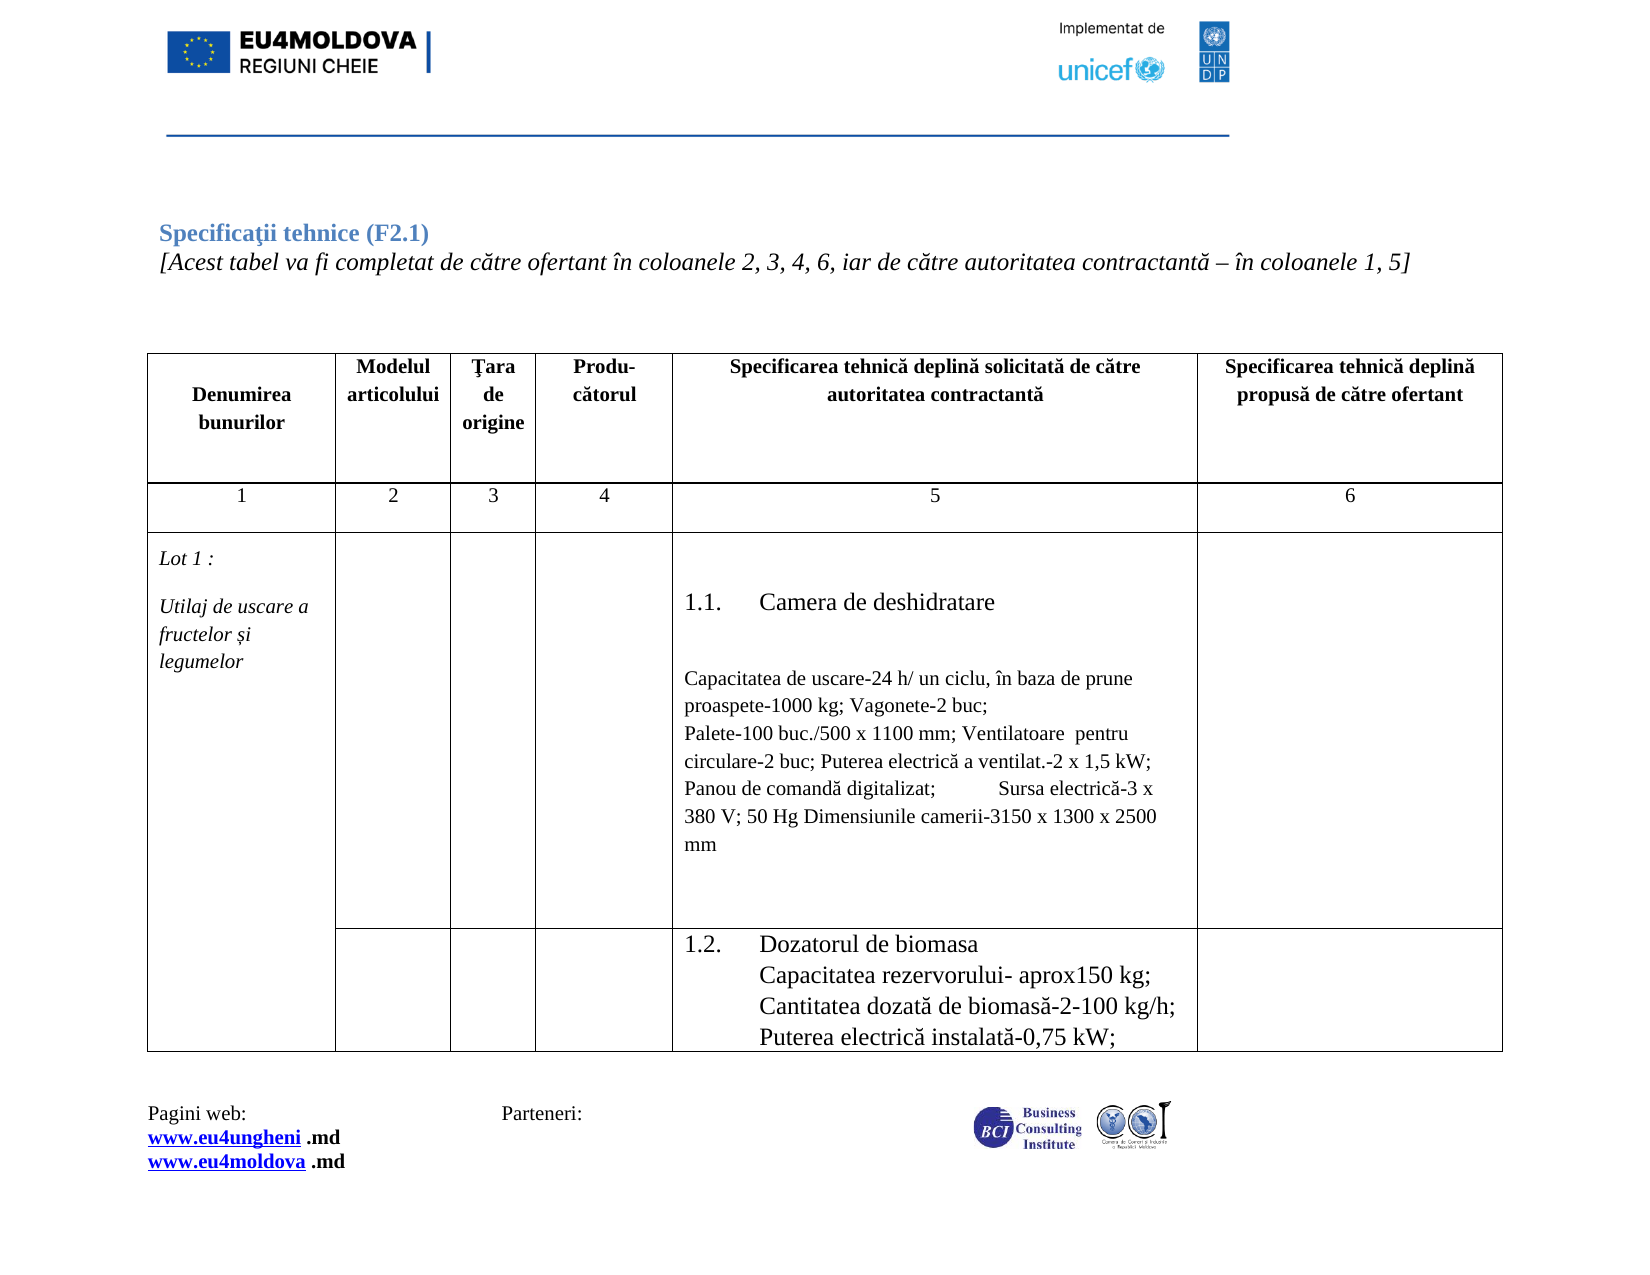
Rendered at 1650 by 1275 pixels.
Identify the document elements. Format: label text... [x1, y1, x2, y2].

table_cell Specificarea tehnică deplină propusă de către ofertant [1198, 354, 1502, 482]
table_header Specificaţii tehnice (F2.1) [Acest tabel va fi completat de către ofertant în coloanele 2, 3, 4, 6, iar de către autoritatea contractantă – în coloanele 1, 5] [148, 148, 1502, 353]
table_cell [1198, 929, 1502, 1051]
table_cell Denumirea bunurilor [148, 354, 335, 482]
table_cell 5 [673, 484, 1197, 532]
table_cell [673, 929, 1197, 1051]
table_cell [336, 929, 450, 1051]
table_cell Ţara de origine [451, 354, 535, 482]
table_cell 4 [536, 484, 672, 532]
table_cell Modelul articolului [336, 354, 450, 482]
table_cell [336, 533, 450, 928]
table_cell [451, 533, 535, 928]
table_cell 2 [336, 484, 450, 532]
table_cell [451, 929, 535, 1051]
table_cell Produ-cătorul [536, 354, 672, 482]
picture [77, 0, 1318, 1275]
table_cell 6 [1198, 484, 1502, 532]
table_cell [536, 929, 672, 1051]
table_cell [1198, 533, 1502, 928]
table_cell Specificarea tehnică deplină solicitată de către autoritatea contractantă [673, 354, 1197, 482]
table_cell 1 [148, 484, 335, 532]
table_cell [536, 533, 672, 928]
table_cell 3 [451, 484, 535, 532]
table_cell Camera de deshidratare Capacitatea de uscare-24 h/ un ciclu, în baza de prune proaspete-1000 kg; Vagonete-2 buc; Palete-100 buc./500 x 1100 mm; Ventilatoare pentru circulare-2 buc; Puterea electrică a ventilat.-2 x 1,5 kW; Panou de comandă digitalizat; Sursa electrică-3 x 380 V; 50 Hg Dimensiunile camerii-3150 x 1300 x 2500 mm [673, 533, 1197, 928]
table_cell Lot 1 : Utilaj de uscare a fructelor și legumelor [148, 533, 335, 1051]
